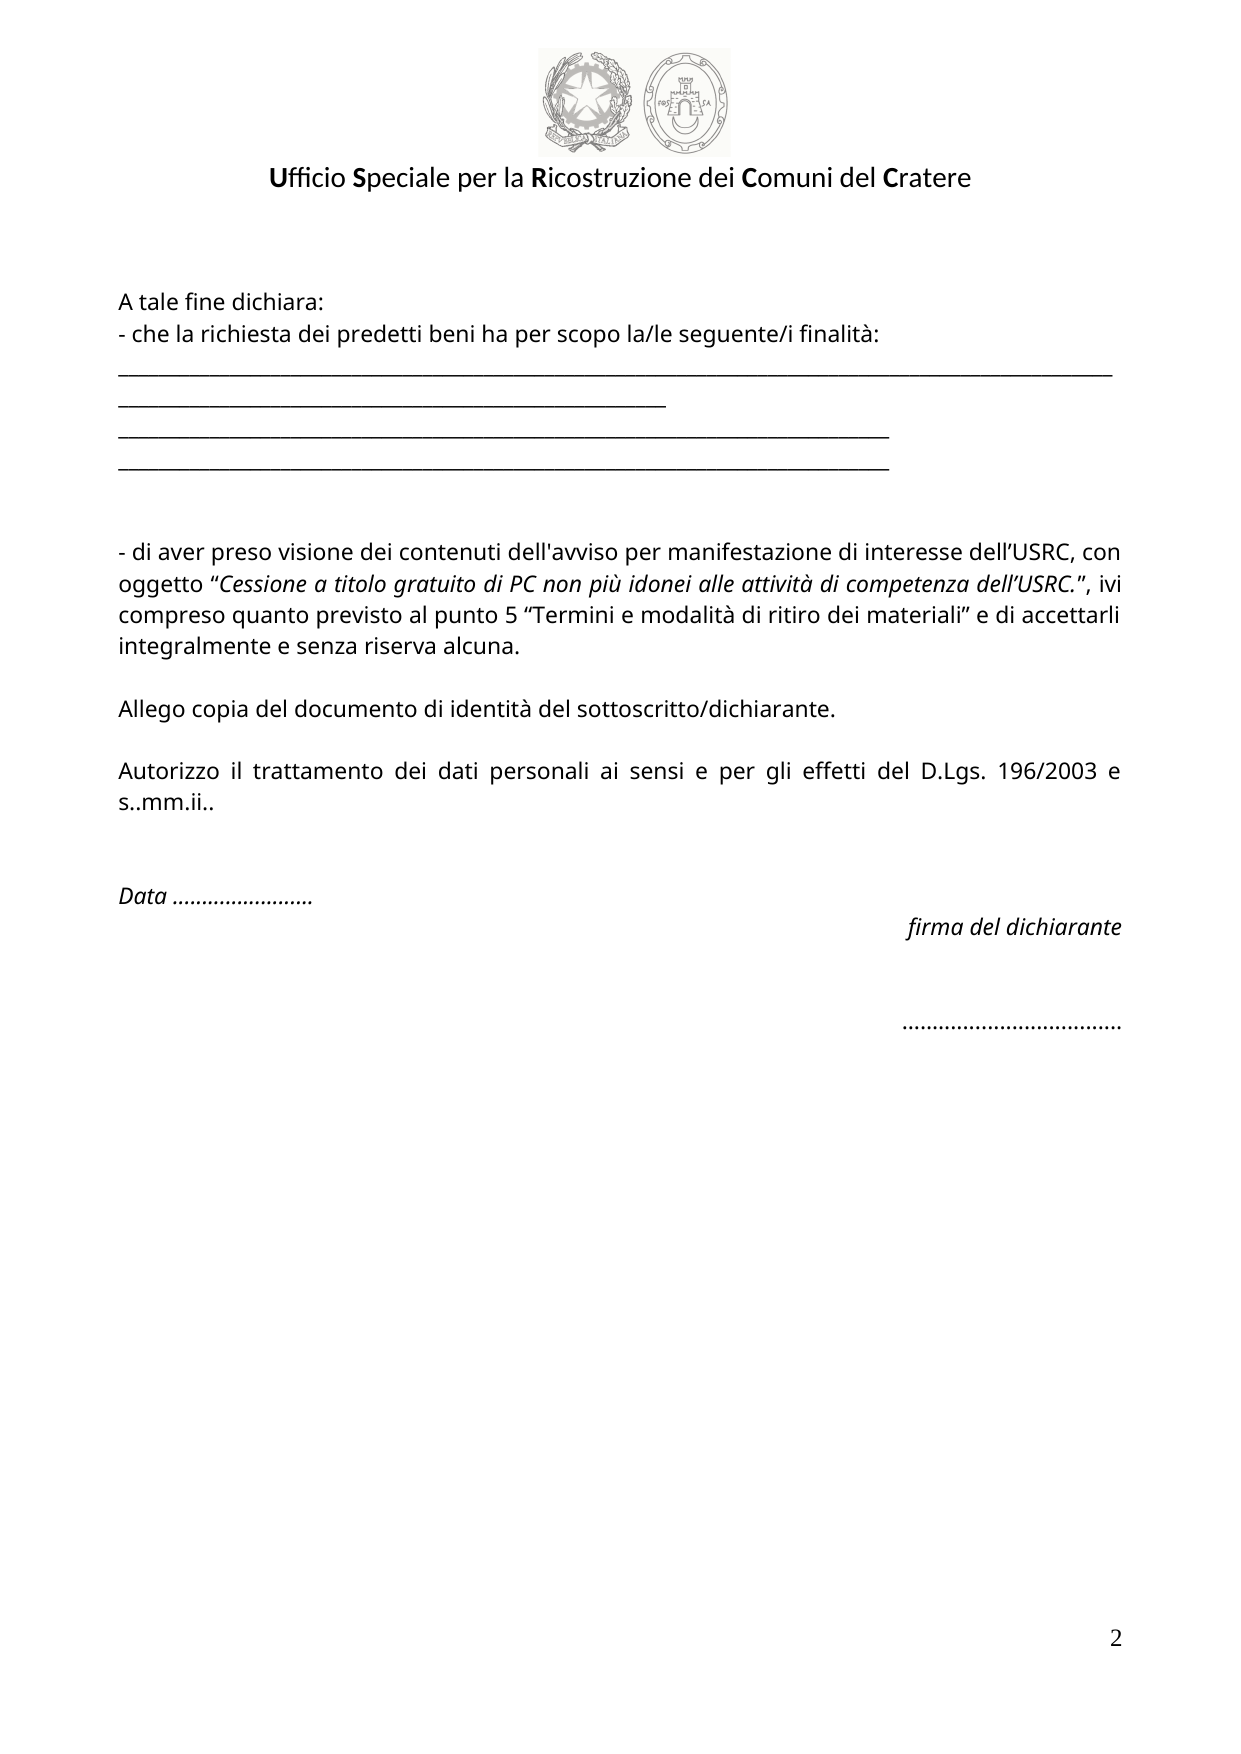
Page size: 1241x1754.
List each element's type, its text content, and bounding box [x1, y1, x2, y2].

text ____________________________________________________________________________ [118, 443, 1122, 474]
text …….............................. [118, 1005, 1122, 1036]
text A tale fine dichiara: [118, 286, 1122, 318]
text Autorizzo il trattamento dei dati personali ai sensi e per gli effetti del D.Lgs. 196/2003 e s..mm.ii.. [118, 755, 1122, 818]
text Allego copia del documento di identità del sottoscritto/dichiarante. [118, 693, 1122, 724]
text firma del dichiarante [118, 911, 1122, 943]
text - che la richiesta dei predetti beni ha per scopo la/le seguente/i finalità: [118, 318, 1122, 349]
text ____________________________________________________________________________ [118, 411, 1122, 443]
text Data ........................ [118, 880, 1122, 911]
picture [538, 48, 731, 157]
text - di aver preso visione dei contenuti dell'avviso per manifestazione di interesse dell’USRC, con oggetto “Cessione a titolo gratuito di PC non più idonei alle attività di competenza dell’USRC.”, ivi compreso quanto previsto al punto 5 “Termini e modalità di ritiro dei materiali” e di accettarli integralmente e senza riserva alcuna. [118, 536, 1122, 661]
text ________________________________________________________________________________________________________________________________________________________ [118, 349, 1122, 411]
